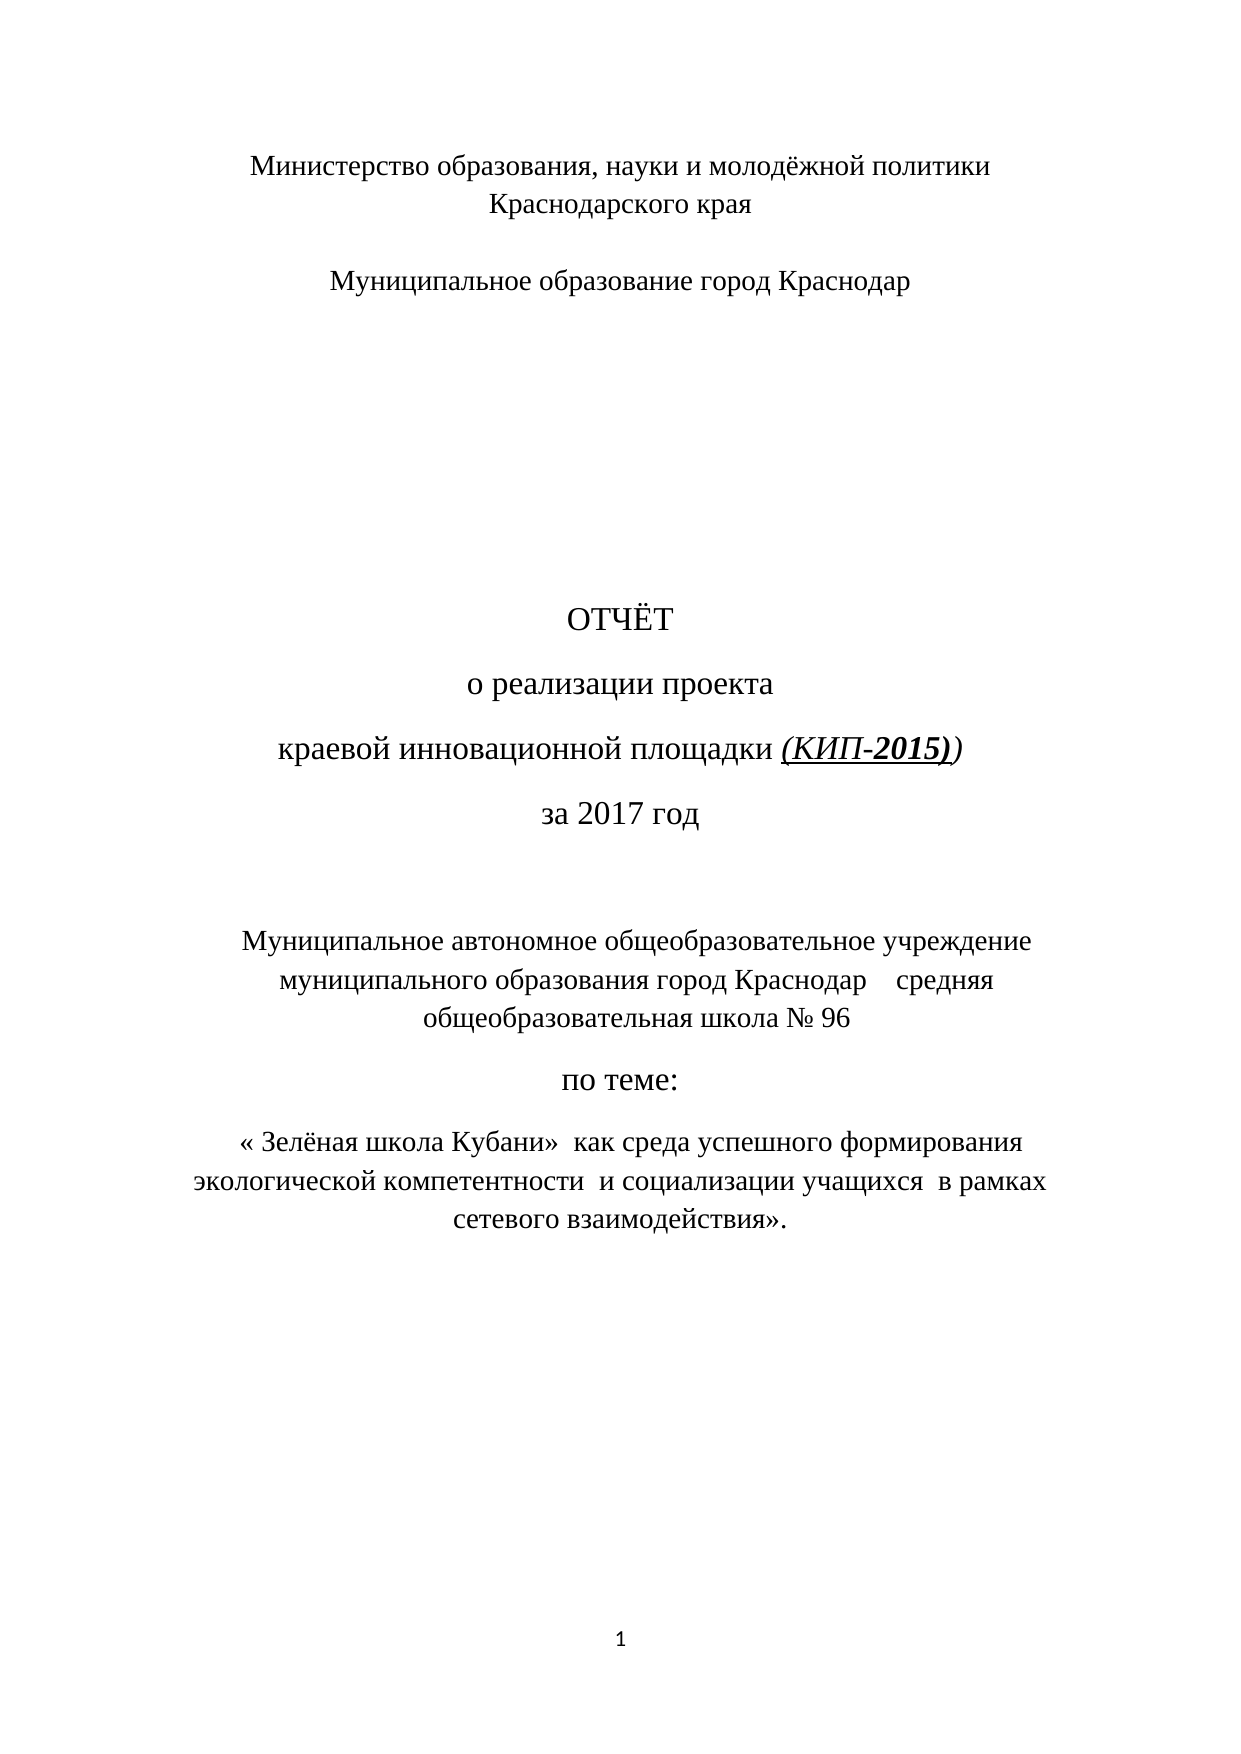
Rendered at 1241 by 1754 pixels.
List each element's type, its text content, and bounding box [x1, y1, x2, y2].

text краевой инновационной площадки (КИП-2015)) [148, 728, 1092, 767]
text Муниципальное автономное общеобразовательное учреждение муниципального образования город Краснодар средняя общеобразовательная школа № 96 [181, 923, 1092, 1034]
text ОТЧЁТ [148, 599, 1092, 637]
text Муниципальное образование город Краснодар [148, 263, 1092, 297]
text о реализации проекта [148, 664, 1092, 702]
text Краснодарского края [148, 186, 1092, 220]
text « Зелёная школа Кубани» как среда успешного формирования экологической компетентности и социализации учащихся в рамках сетевого взаимодействия». [148, 1124, 1092, 1235]
text Министерство образования, науки и молодёжной политики [148, 148, 1092, 181]
text за 2017 год [148, 793, 1092, 832]
text по теме: [148, 1060, 1092, 1098]
